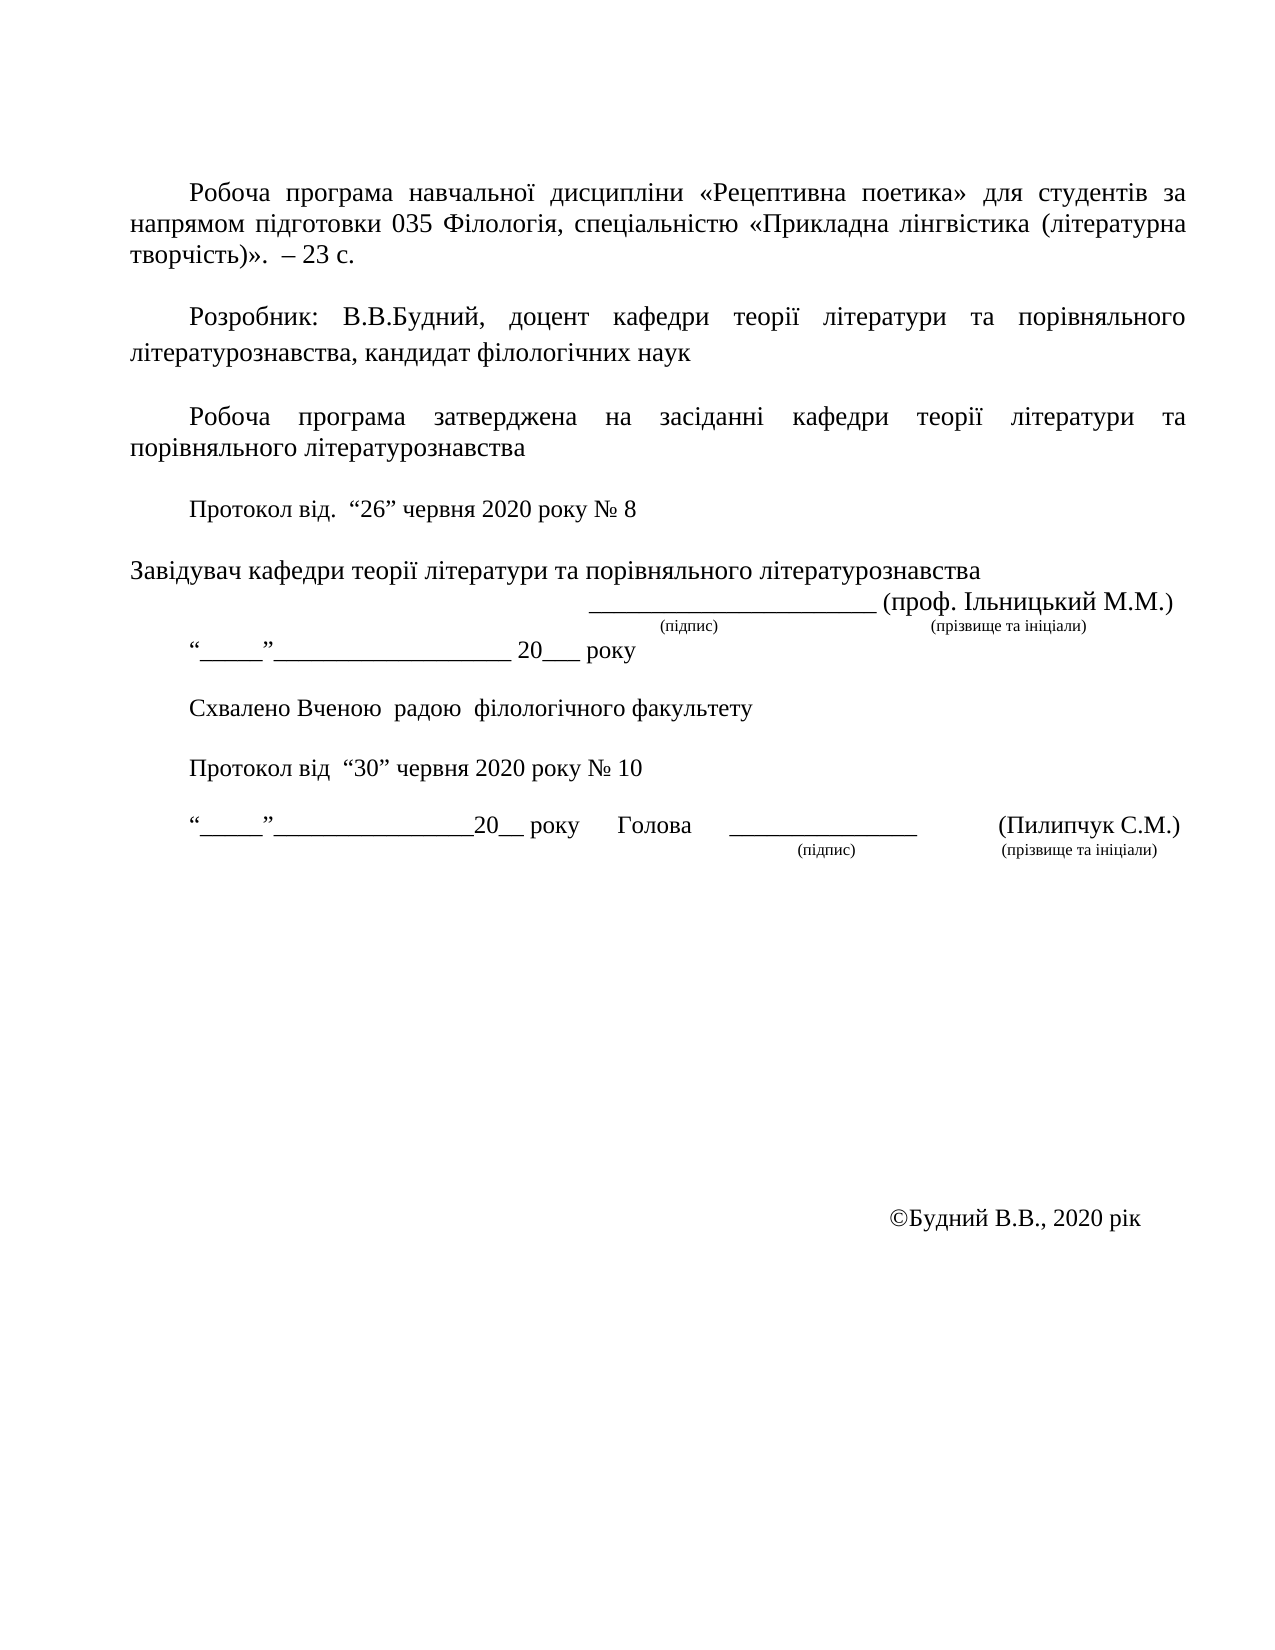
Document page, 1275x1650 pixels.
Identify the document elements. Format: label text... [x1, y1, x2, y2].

text Протокол від. “26” червня 2020 року № 8 [130, 494, 1186, 523]
text Розробник: В.В.Будний, доцент кафедри теорії літератури та порівняльного літературознавства, кандидат філологічних наук [130, 300, 1186, 367]
text (підпис) (прізвище та ініціали) [130, 616, 1186, 635]
text _______________________ (проф. Ільницький М.М.) [130, 585, 1186, 616]
text Робоча програма затверджена на засіданні кафедри теорії літератури та порівняльного літературознавства [130, 400, 1186, 463]
text Робоча програма навчальної дисципліни «Рецептивна поетика» для студентів за напрямом підготовки 035 Філологія, спеціальністю «Прикладна лінгвістика (літературна творчість)». – 23 с. [130, 176, 1186, 269]
text “_____”________________20__ року Голова _______________ (Пилипчук С.М.) [130, 811, 1186, 839]
text Завідувач кафедри теорії літератури та порівняльного літературознавства [130, 554, 1186, 585]
text Будний В.В., 2020 рік [830, 1203, 1186, 1232]
text (підпис) (прізвище та ініціали) [130, 839, 1186, 858]
text “_____”___________________ 20___ року [130, 635, 1186, 664]
text Протокол від “30” червня 2020 року № 10 [130, 753, 1186, 782]
text Схвалено Вченою радою філологічного факультету [130, 693, 1186, 721]
